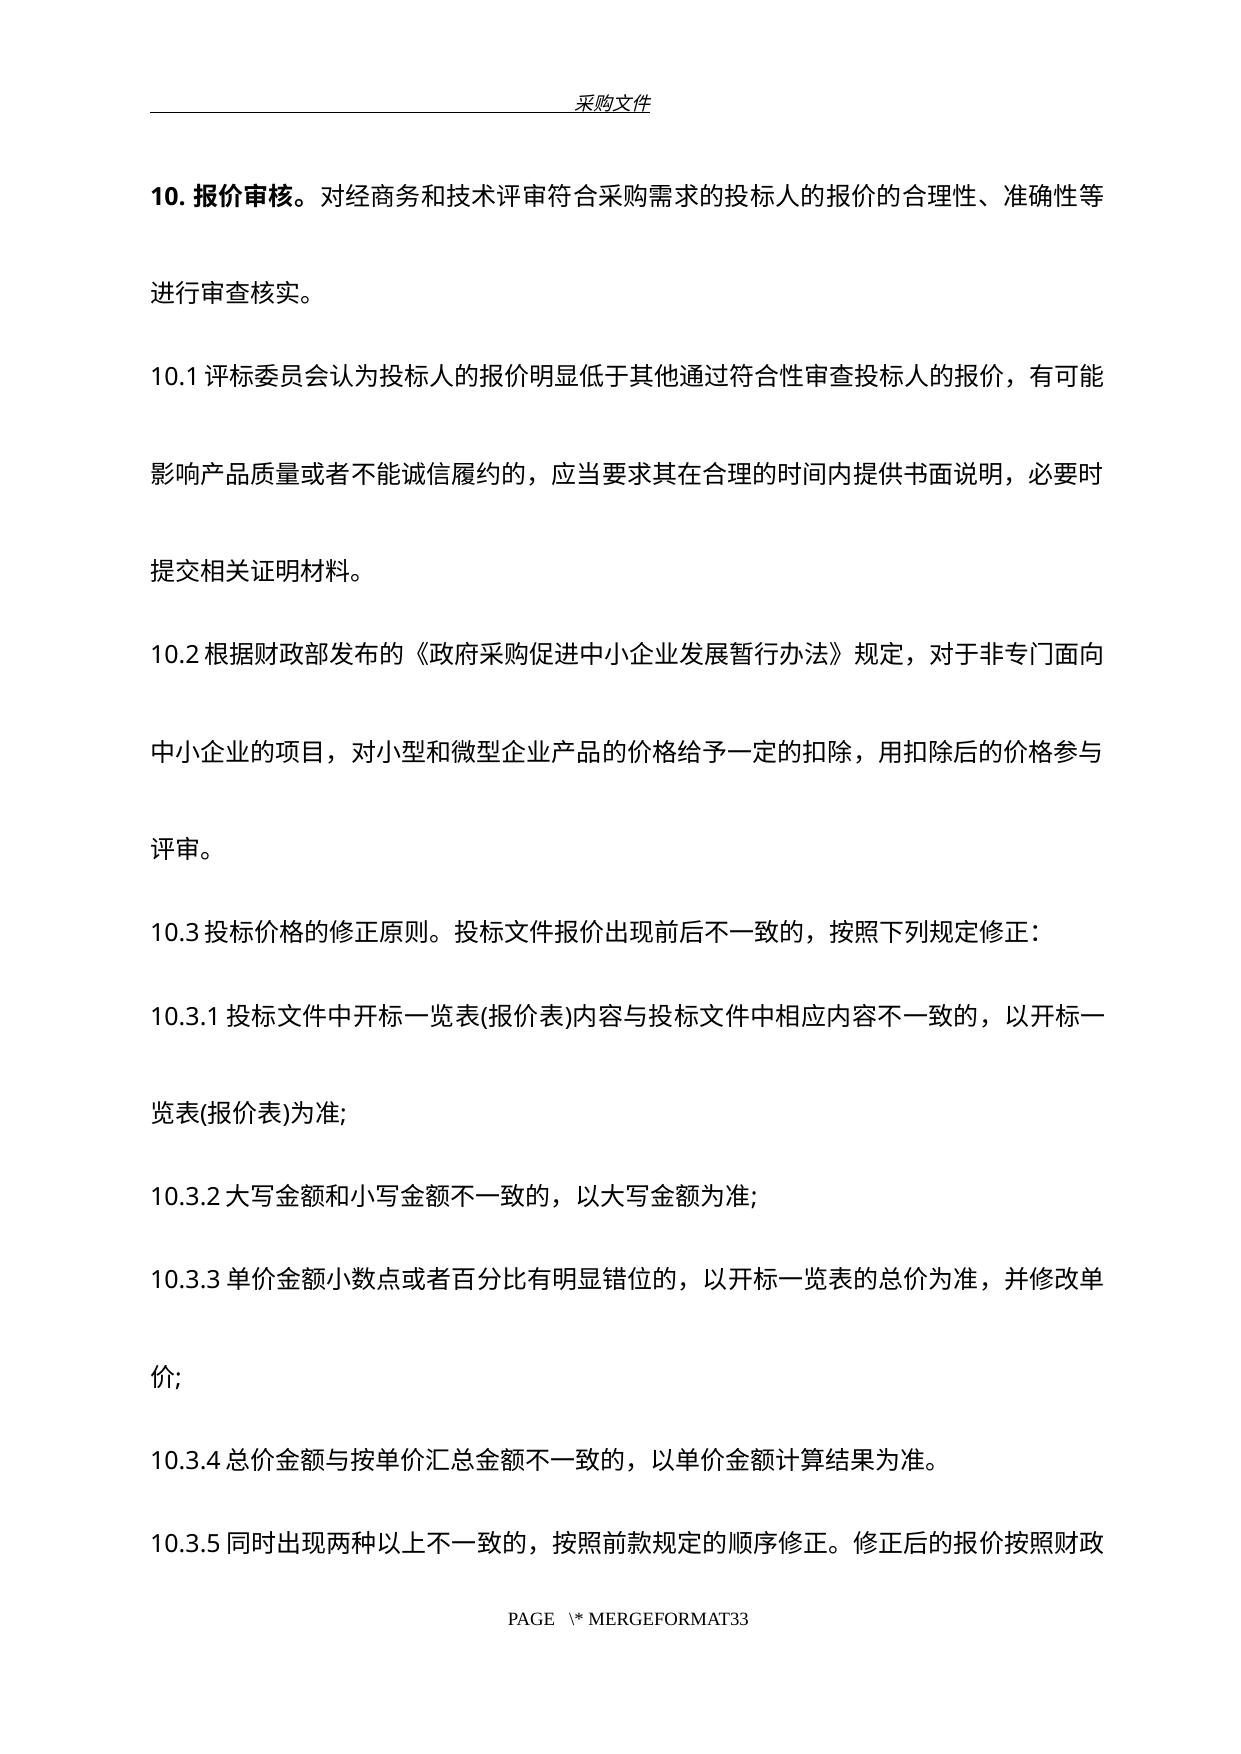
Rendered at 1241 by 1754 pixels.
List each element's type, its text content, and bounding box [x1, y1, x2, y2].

text 10.2根据财政部发布的《政府采购促进中小企业发展暂行办法》规定，对于非专门面向中小企业的项目，对小型和微型企业产品的价格给予一定的扣除，用扣除后的价格参与评审。 [150, 620, 1106, 880]
text 10.3.4总价金额与按单价汇总金额不一致的，以单价金额计算结果为准。 [150, 1426, 1106, 1491]
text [150, 1509, 1106, 1574]
text 10. 报价审核。对经商务和技术评审符合采购需求的投标人的报价的合理性、准确性等进行审查核实。 [150, 162, 1106, 324]
text 10.3.2大写金额和小写金额不一致的，以大写金额为准; [150, 1162, 1106, 1227]
text 10.3投标价格的修正原则。投标文件报价出现前后不一致的，按照下列规定修正： [150, 898, 1106, 963]
text 10.3.3单价金额小数点或者百分比有明显错位的，以开标一览表的总价为准，并修改单价; [150, 1245, 1106, 1408]
text 10.3.1投标文件中开标一览表(报价表)内容与投标文件中相应内容不一致的，以开标一览表(报价表)为准; [150, 982, 1106, 1144]
text 10.1评标委员会认为投标人的报价明显低于其他通过符合性审查投标人的报价，有可能影响产品质量或者不能诚信履约的，应当要求其在合理的时间内提供书面说明，必要时提交相关证明材料。 [150, 342, 1106, 602]
